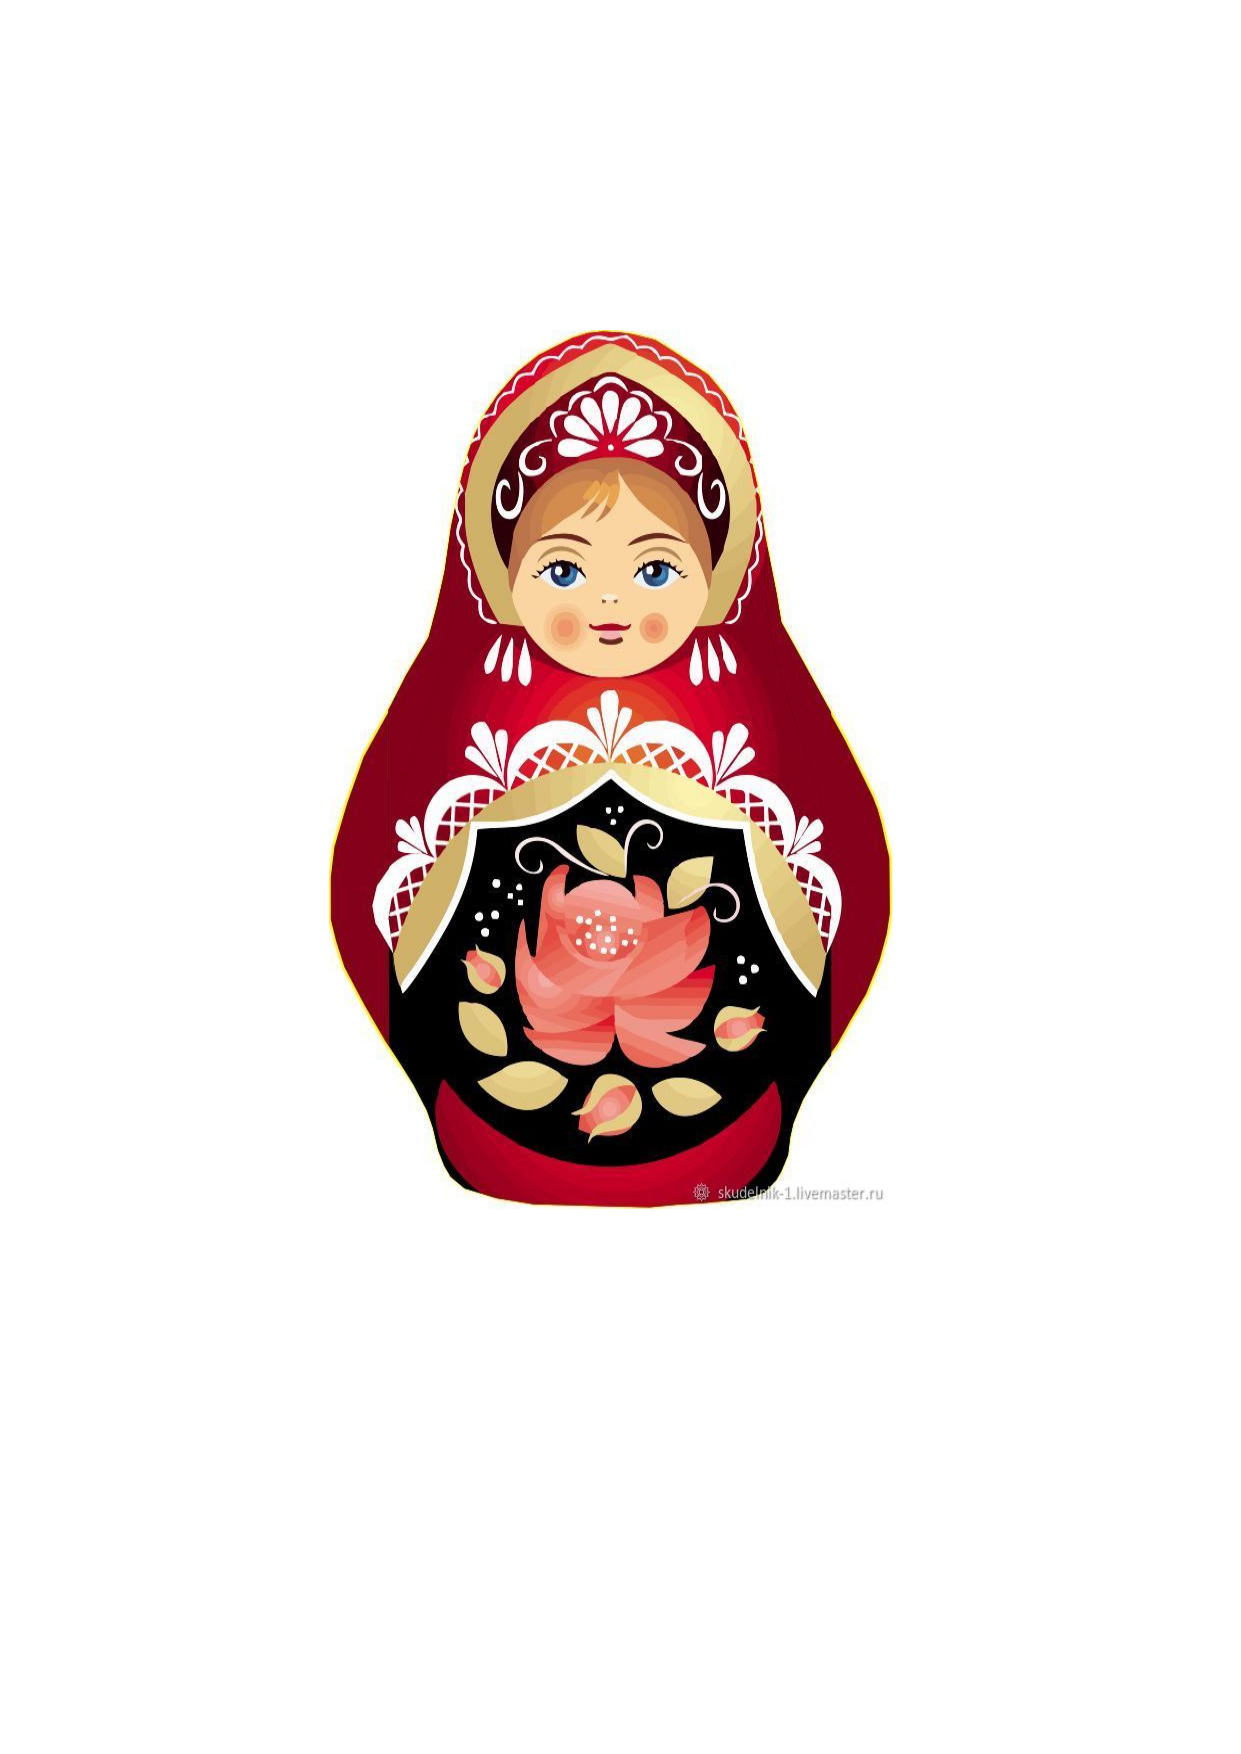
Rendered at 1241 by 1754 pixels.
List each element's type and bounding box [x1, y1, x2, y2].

picture [328, 330, 893, 1209]
